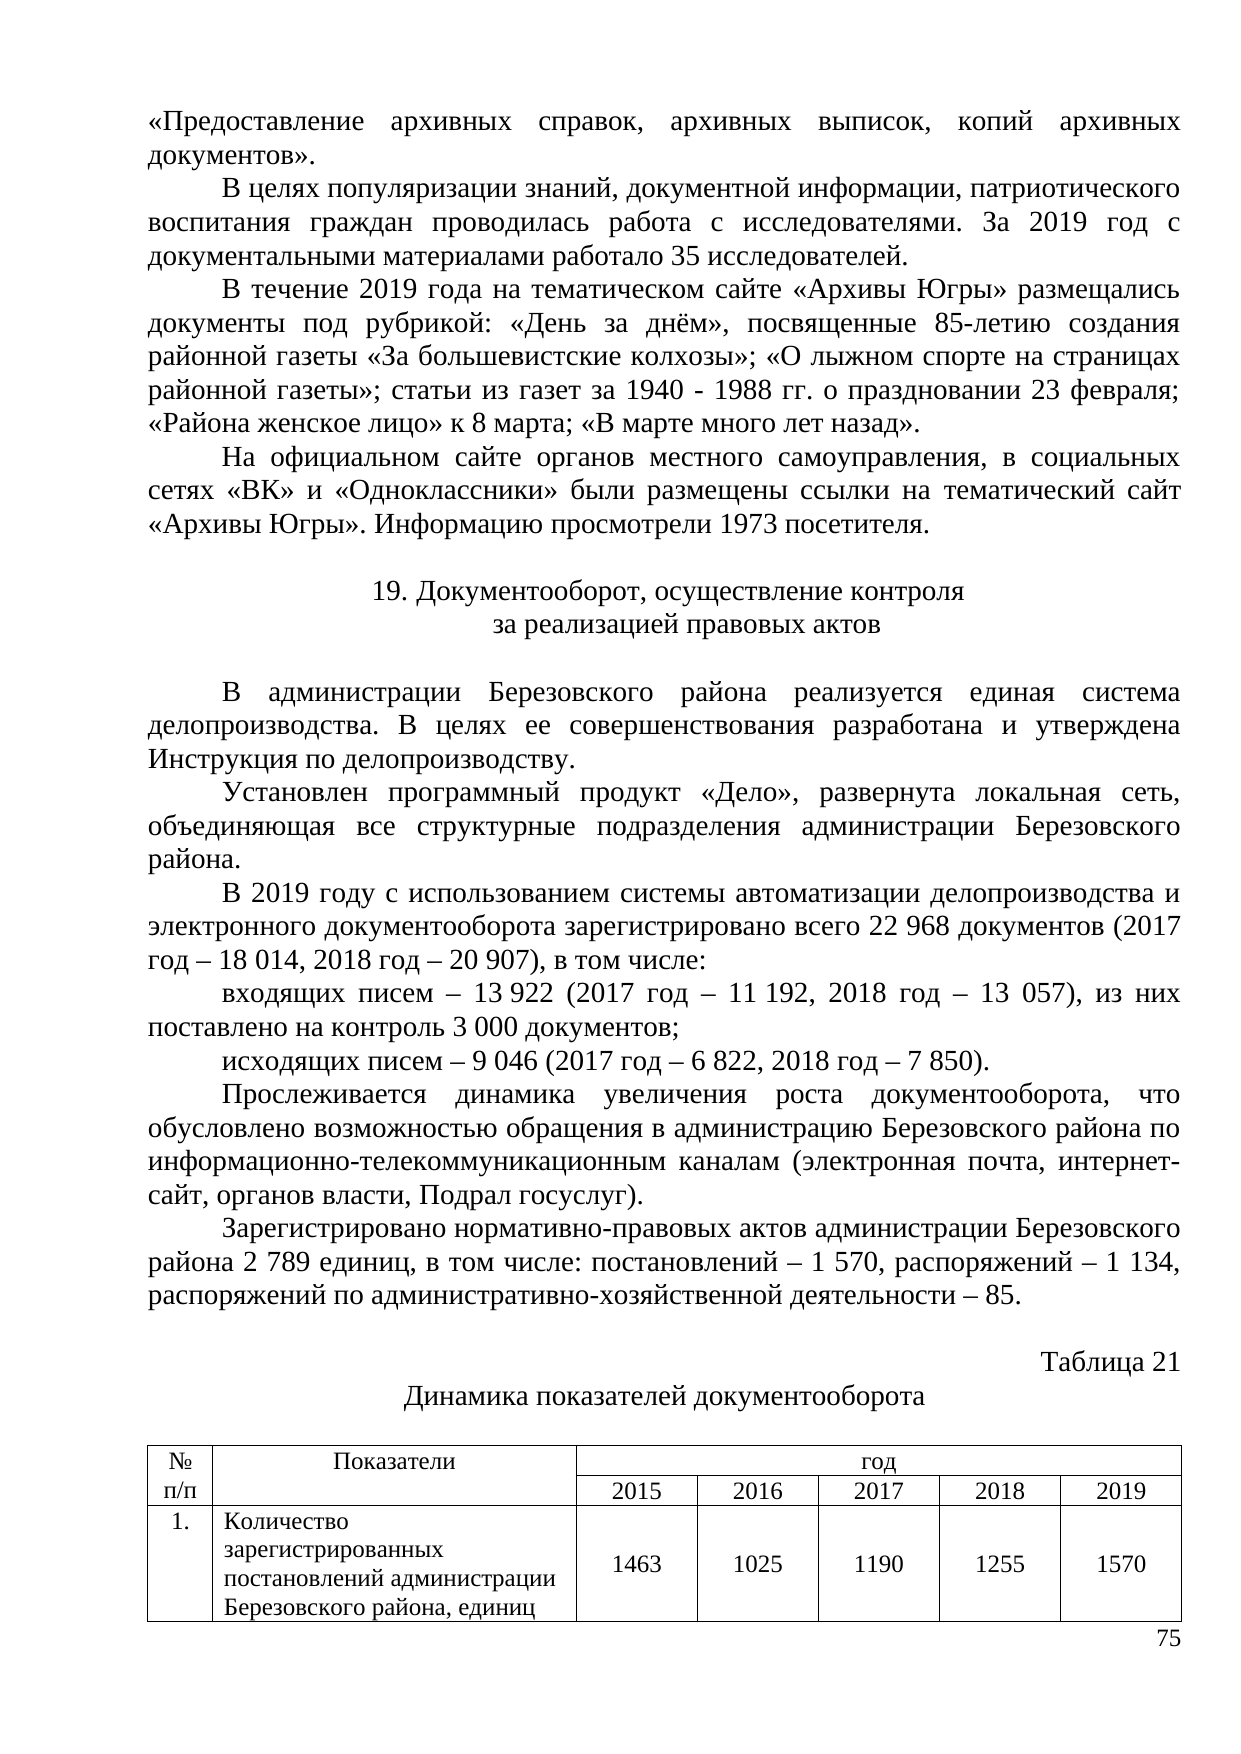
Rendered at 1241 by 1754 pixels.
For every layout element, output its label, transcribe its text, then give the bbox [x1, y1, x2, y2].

text входящих писем – 13 922 (2017 год – 11 192, 2018 год – 13 057), из них поставлено на контроль 3 000 документов; [148, 976, 1181, 1043]
text В администрации Березовского района реализуется единая система делопроизводства. В целях ее совершенствования разработана и утверждена Инструкция по делопроизводству. [148, 674, 1181, 774]
table_cell Количество зарегистрированных постановлений администрации Березовского района, единиц [213, 1506, 576, 1621]
table_cell 2017 [819, 1476, 939, 1505]
text Динамика показателей документооборота [148, 1378, 1181, 1412]
table_header Показатели [213, 1446, 576, 1505]
text за реализацией правовых актов [192, 607, 1181, 640]
table_cell 1. [148, 1506, 212, 1621]
list Документооборот, осуществление контроля [154, 573, 1181, 607]
table_cell 1255 [940, 1506, 1060, 1621]
table_cell 2016 [698, 1476, 818, 1505]
text Зарегистрировано нормативно-правовых актов администрации Березовского района 2 789 единиц, в том числе: постановлений – 1 570, распоряжений – 1 134, распоряжений по административно-хозяйственной деятельности – 85. [148, 1210, 1181, 1311]
text В 2019 году с использованием системы автоматизации делопроизводства и электронного документооборота зарегистрировано всего 22 968 документов (2017 год – 18 014, 2018 год – 20 907), в том числе: [148, 875, 1181, 976]
table_header № п/п [148, 1446, 212, 1505]
table_cell 2015 [577, 1476, 697, 1505]
table_cell 2019 [1061, 1476, 1181, 1505]
table_header год [577, 1446, 1181, 1475]
text Установлен программный продукт «Дело», развернута локальная сеть, объединяющая все структурные подразделения администрации Березовского района. [148, 774, 1181, 875]
text В течение 2019 года на тематическом сайте «Архивы Югры» размещались документы под рубрикой: «День за днём», посвященные 85-летию создания районной газеты «За большевистские колхозы»; «О лыжном спорте на страницах районной газеты»; статьи из газет за 1940 - 1988 гг. о праздновании 23 февраля; «Района женское лицо» к 8 марта; «В марте много лет назад». [148, 271, 1181, 439]
table_cell 1025 [698, 1506, 818, 1621]
text Таблица 21 [148, 1344, 1181, 1378]
text исходящих писем – 9 046 (2017 год – 6 822, 2018 год – 7 850). [148, 1043, 1181, 1076]
table_cell 1463 [577, 1506, 697, 1621]
text Прослеживается динамика увеличения роста документооборота, что обусловлено возможностью обращения в администрацию Березовского района по информационно-телекоммуникационным каналам (электронная почта, интернет-сайт, органов власти, Подрал госуслуг). [148, 1076, 1181, 1210]
text На официальном сайте органов местного самоуправления, в социальных сетях «ВК» и «Одноклассники» были размещены ссылки на тематический сайт «Архивы Югры». Информацию просмотрели 1973 посетителя. [148, 439, 1181, 539]
table_cell 2018 [940, 1476, 1060, 1505]
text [148, 103, 1181, 171]
text В целях популяризации знаний, документной информации, патриотического воспитания граждан проводилась работа с исследователями. За 2019 год с документальными материалами работало 35 исследователей. [148, 171, 1181, 271]
table_cell 1570 [1061, 1506, 1181, 1621]
table_cell 1190 [819, 1506, 939, 1621]
